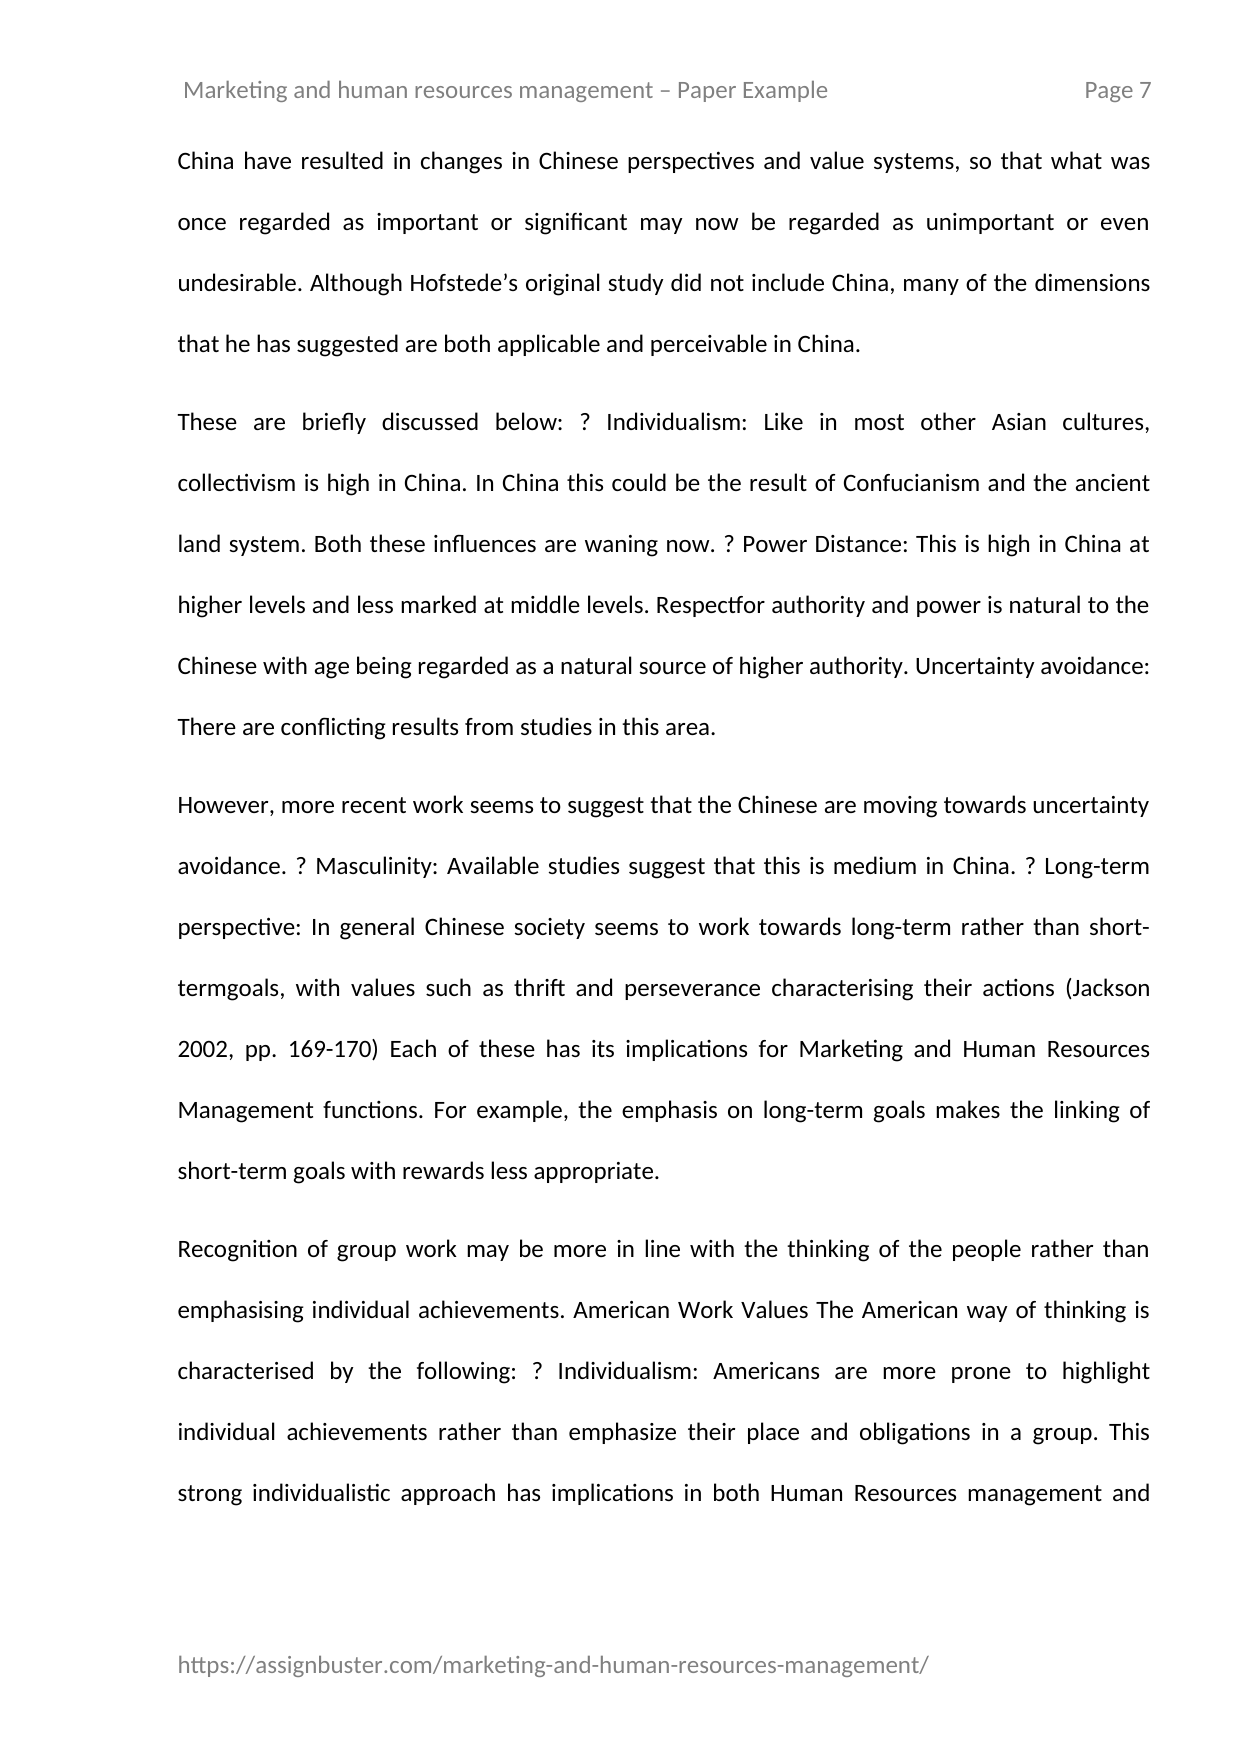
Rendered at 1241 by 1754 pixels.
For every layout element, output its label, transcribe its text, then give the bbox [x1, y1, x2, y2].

text However, more recent work seems to suggest that the Chinese are moving towards uncertainty avoidance. ? Masculinity: Available studies suggest that this is medium in China. ? Long-term perspective: In general Chinese society seems to work towards long-term rather than short-termgoals, with values such as thrift and perseverance characterising their actions (Jackson 2002, pp. 169-170) Each of these has its implications for Marketing and Human Resources Management functions. For example, the emphasis on long-term goals makes the linking of short-term goals with rewards less appropriate. [177, 789, 1152, 1186]
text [177, 145, 1152, 359]
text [177, 1233, 1152, 1507]
text These are briefly discussed below: ? Individualism: Like in most other Asian cultures, collectivism is high in China. In China this could be the result of Confucianism and the ancient land system. Both these influences are waning now. ? Power Distance: This is high in China at higher levels and less marked at middle levels. Respectfor authority and power is natural to the Chinese with age being regarded as a natural source of higher authority. Uncertainty avoidance: There are conflicting results from studies in this area. [177, 406, 1152, 742]
